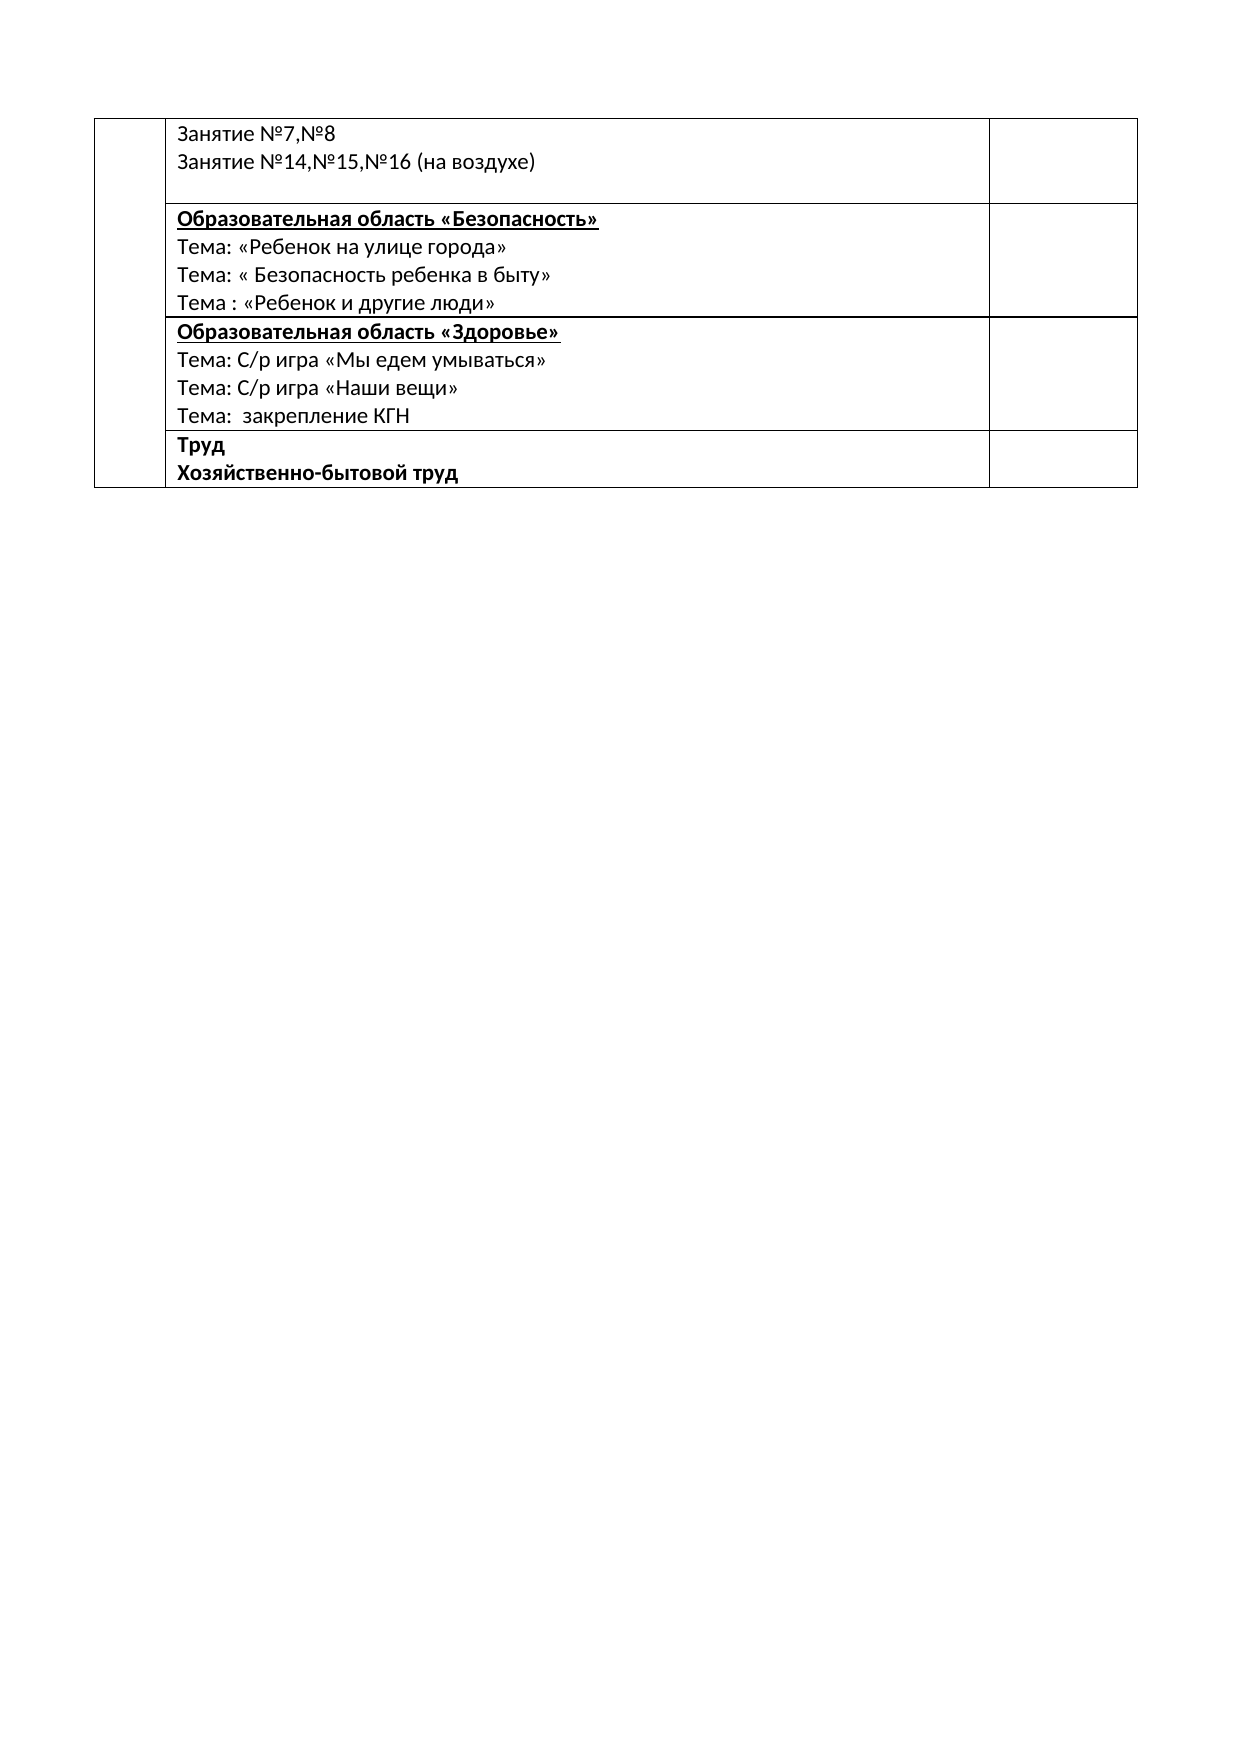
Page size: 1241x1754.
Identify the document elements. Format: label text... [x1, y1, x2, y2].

table_cell [990, 318, 1137, 429]
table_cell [166, 119, 989, 203]
table_cell Образовательная область «Безопасность» Тема: «Ребенок на улице города» Тема: « Безопасность ребенка в быту» Тема : «Ребенок и другие люди» [166, 204, 989, 316]
table_cell [990, 431, 1137, 487]
table_cell [990, 204, 1137, 316]
table_cell Образовательная область «Здоровье» Тема: С/р игра «Мы едем умываться» Тема: С/р игра «Наши вещи» Тема: закрепление КГН [166, 318, 989, 429]
table_cell [990, 119, 1137, 203]
table_cell Труд Хозяйственно-бытовой труд [166, 431, 989, 487]
